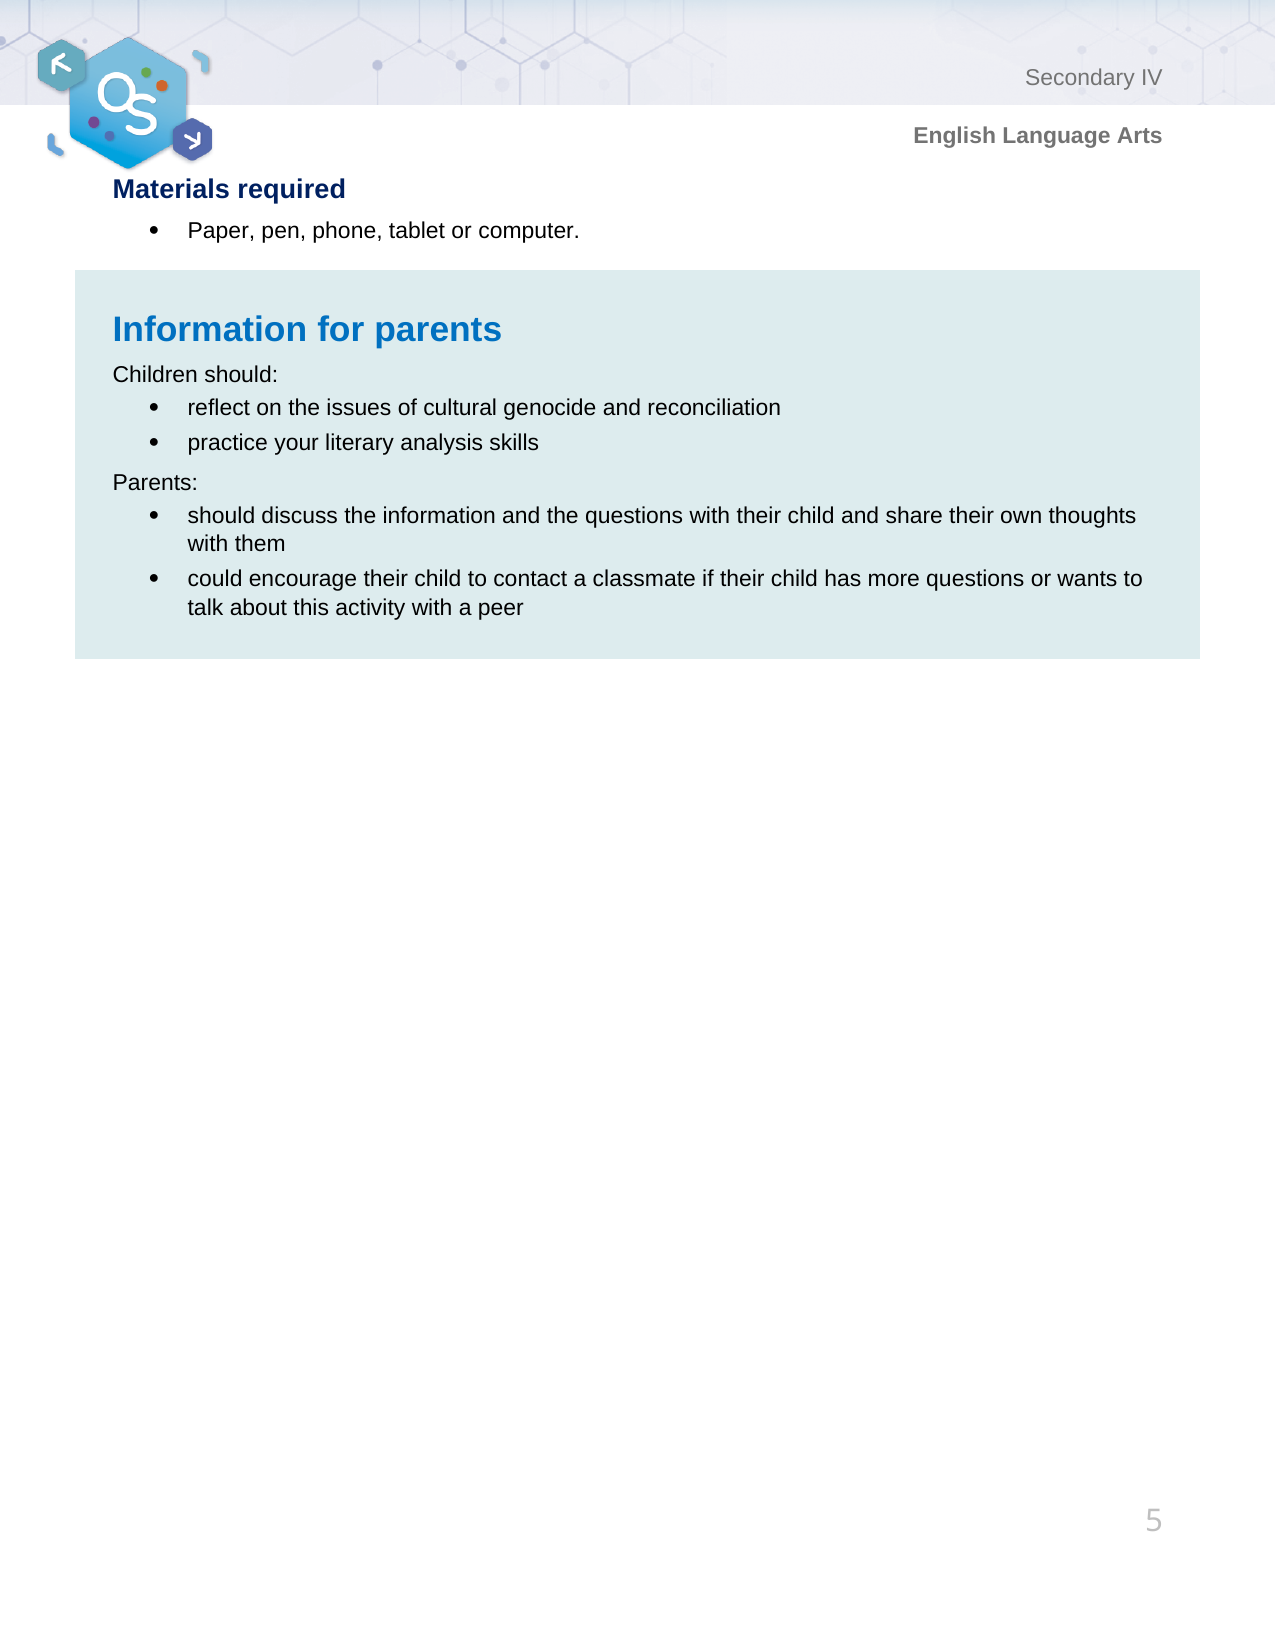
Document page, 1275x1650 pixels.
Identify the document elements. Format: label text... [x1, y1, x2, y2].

list Paper, pen, phone, tablet or computer. [150, 217, 1162, 243]
picture [0, 0, 1275, 189]
text Materials required [112, 173, 1083, 204]
text English Language Arts [112, 122, 1162, 148]
table_header Information for parents Children should: reflect on the issues of cultural genocide and reconciliation practice your literary analysis skills Parents: should discuss the information and the questions with their child and share their own thoughts with them could encourage their child to contact a classmate if their child has more questions or wants to talk about this activity with a peer [75, 270, 1200, 659]
